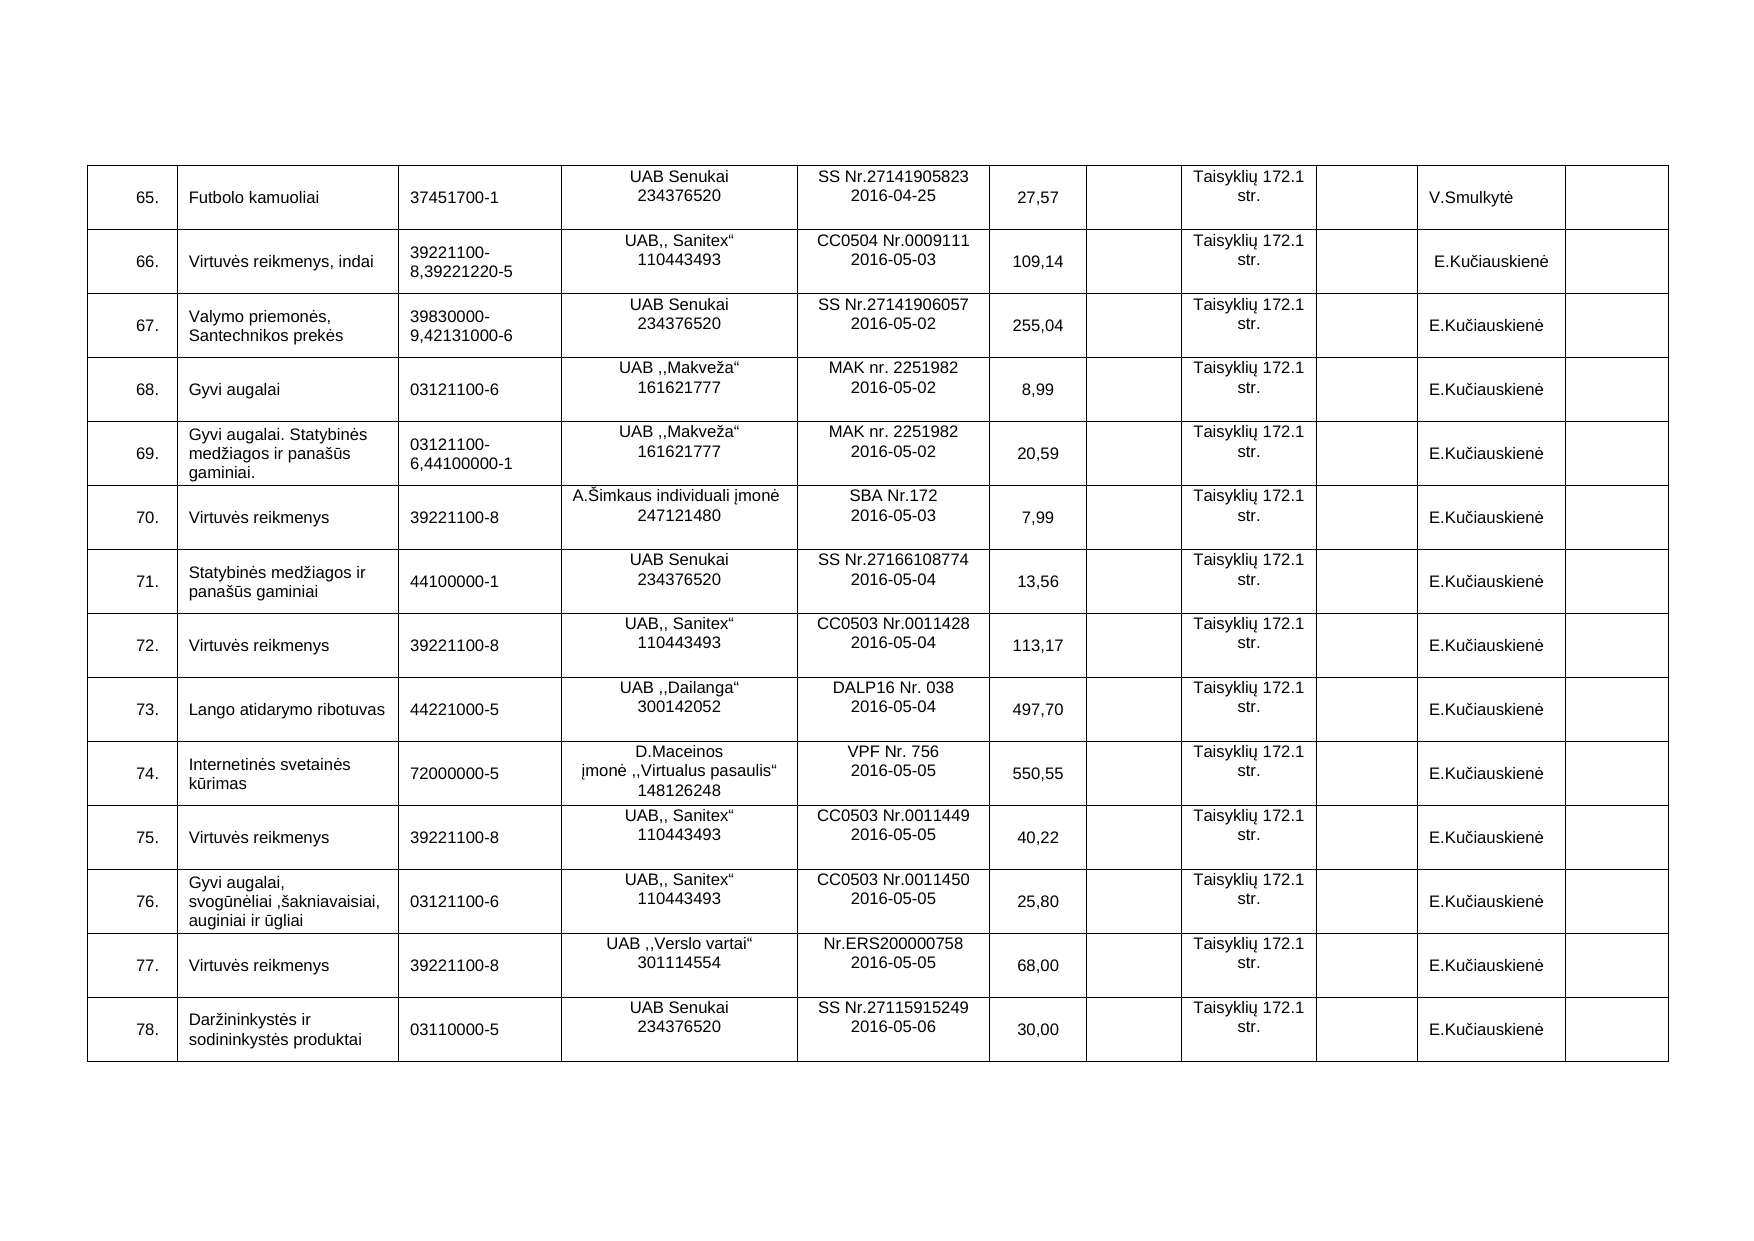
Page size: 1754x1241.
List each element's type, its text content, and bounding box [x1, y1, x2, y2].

table_cell Taisyklių 172.1 str. [1182, 678, 1316, 741]
table_cell [1087, 550, 1181, 613]
table_cell E.Kučiauskienė [1418, 806, 1565, 869]
table_cell 44221000-5 [399, 678, 561, 741]
table_cell [1317, 806, 1417, 869]
table_cell UAB Senukai 234376520 [562, 998, 797, 1061]
table_cell [1087, 614, 1181, 677]
table_cell E.Kučiauskienė [1418, 934, 1565, 997]
table_cell SS Nr.27166108774 2016-05-04 [798, 550, 989, 613]
table_cell CC0504 Nr.0009111 2016-05-03 [798, 230, 989, 293]
table_cell Gyvi augalai. Statybinės medžiagos ir panašūs gaminiai. [178, 422, 398, 485]
table_cell Valymo priemonės, Santechnikos prekės [178, 294, 398, 357]
table_cell E.Kučiauskienė [1418, 998, 1565, 1061]
table_cell [1317, 934, 1417, 997]
table_cell [1566, 230, 1668, 293]
table_cell 37451700-1 [399, 166, 561, 229]
table_cell [1566, 294, 1668, 357]
table_cell Virtuvės reikmenys [178, 486, 398, 549]
table_cell [1566, 422, 1668, 485]
table_cell Nr.ERS200000758 2016-05-05 [798, 934, 989, 997]
table_cell Gyvi augalai, svogūnėliai ,šakniavaisiai, auginiai ir ūgliai [178, 870, 398, 933]
table_cell [1317, 742, 1417, 805]
table_cell [1566, 742, 1668, 805]
table_cell [1087, 742, 1181, 805]
table_cell 13,56 [990, 550, 1086, 613]
table_cell [1317, 294, 1417, 357]
table_cell Lango atidarymo ribotuvas [178, 678, 398, 741]
table_cell [1317, 614, 1417, 677]
table_cell [1087, 998, 1181, 1061]
table_cell [88, 614, 177, 677]
table_cell A.Šimkaus individuali įmonė 247121480 [562, 486, 797, 549]
table_cell Taisyklių 172.1 str. [1182, 422, 1316, 485]
table_cell 109,14 [990, 230, 1086, 293]
table_cell Statybinės medžiagos ir panašūs gaminiai [178, 550, 398, 613]
table_cell [88, 166, 177, 229]
table_cell [1087, 486, 1181, 549]
table_cell [1317, 678, 1417, 741]
table_cell Taisyklių 172.1 str. [1182, 230, 1316, 293]
table_cell Virtuvės reikmenys [178, 934, 398, 997]
table_cell 39221100-8,39221220-5 [399, 230, 561, 293]
table_cell [1317, 998, 1417, 1061]
table_cell CC0503 Nr.0011428 2016-05-04 [798, 614, 989, 677]
table_cell [1566, 998, 1668, 1061]
table_cell MAK nr. 2251982 2016-05-02 [798, 422, 989, 485]
table_cell Taisyklių 172.1 str. [1182, 934, 1316, 997]
table_cell E.Kučiauskienė [1418, 486, 1565, 549]
table_cell Taisyklių 172.1 str. [1182, 870, 1316, 933]
table_cell [1317, 870, 1417, 933]
table_cell Virtuvės reikmenys, indai [178, 230, 398, 293]
table_cell 68,00 [990, 934, 1086, 997]
table_cell [88, 678, 177, 741]
table_cell E.Kučiauskienė [1418, 870, 1565, 933]
table_cell [1566, 678, 1668, 741]
table_cell Daržininkystės ir sodininkystės produktai [178, 998, 398, 1061]
table_cell [88, 486, 177, 549]
table_cell UAB ,,Verslo vartai“ 301114554 [562, 934, 797, 997]
table_cell UAB Senukai 234376520 [562, 166, 797, 229]
table_cell [1317, 358, 1417, 421]
table_cell [1317, 166, 1417, 229]
table_cell [1087, 166, 1181, 229]
table_cell [88, 998, 177, 1061]
table_cell Virtuvės reikmenys [178, 806, 398, 869]
table_cell 03110000-5 [399, 998, 561, 1061]
table_cell E.Kučiauskienė [1418, 230, 1565, 293]
table_cell 113,17 [990, 614, 1086, 677]
table_cell [1566, 358, 1668, 421]
table_cell 550,55 [990, 742, 1086, 805]
table_cell SS Nr.27141906057 2016-05-02 [798, 294, 989, 357]
table_cell [1566, 614, 1668, 677]
table_cell [1566, 486, 1668, 549]
table_cell 20,59 [990, 422, 1086, 485]
table_cell [1317, 550, 1417, 613]
table_cell [88, 422, 177, 485]
table_cell 03121100-6 [399, 358, 561, 421]
table_cell [88, 358, 177, 421]
table_cell 03121100-6,44100000-1 [399, 422, 561, 485]
table_cell D.Maceinos įmonė ,,Virtualus pasaulis“ 148126248 [562, 742, 797, 805]
table_cell 27,57 [990, 166, 1086, 229]
table_cell UAB,, Sanitex“ 110443493 [562, 870, 797, 933]
table_cell [1087, 870, 1181, 933]
table_cell UAB,, Sanitex“ 110443493 [562, 614, 797, 677]
table_cell [1087, 678, 1181, 741]
table_cell UAB,, Sanitex“ 110443493 [562, 230, 797, 293]
table_cell 497,70 [990, 678, 1086, 741]
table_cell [1182, 166, 1316, 229]
table_cell 7,99 [990, 486, 1086, 549]
table_cell Taisyklių 172.1 str. [1182, 550, 1316, 613]
table_cell [88, 550, 177, 613]
table_cell [88, 294, 177, 357]
table_cell 25,80 [990, 870, 1086, 933]
table_cell 30,00 [990, 998, 1086, 1061]
table_cell 8,99 [990, 358, 1086, 421]
table_cell 255,04 [990, 294, 1086, 357]
table_cell [1087, 230, 1181, 293]
table_cell [1087, 934, 1181, 997]
table_cell Taisyklių 172.1 str. [1182, 358, 1316, 421]
table_cell 40,22 [990, 806, 1086, 869]
table_cell Futbolo kamuoliai [178, 166, 398, 229]
table_cell [1566, 550, 1668, 613]
table_cell Taisyklių 172.1 str. [1182, 294, 1316, 357]
table_cell [1566, 870, 1668, 933]
table_cell DALP16 Nr. 038 2016-05-04 [798, 678, 989, 741]
table_cell Taisyklių 172.1 str. [1182, 614, 1316, 677]
table_cell [1317, 486, 1417, 549]
table_cell [1317, 230, 1417, 293]
table_cell Taisyklių 172.1 str. [1182, 806, 1316, 869]
table_cell [88, 870, 177, 933]
table_cell Internetinės svetainės kūrimas [178, 742, 398, 805]
table_cell Gyvi augalai [178, 358, 398, 421]
table_cell UAB Senukai 234376520 [562, 550, 797, 613]
table_cell [1566, 806, 1668, 869]
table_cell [1182, 998, 1316, 1061]
table_cell 39221100-8 [399, 806, 561, 869]
table_cell Virtuvės reikmenys [178, 614, 398, 677]
table_cell UAB,, Sanitex“ 110443493 [562, 806, 797, 869]
table_cell 39221100-8 [399, 934, 561, 997]
table_cell 39830000-9,42131000-6 [399, 294, 561, 357]
table_cell V.Smulkytė [1418, 166, 1565, 229]
table_cell [88, 806, 177, 869]
table_cell [1087, 294, 1181, 357]
table_cell UAB ,,Dailanga“ 300142052 [562, 678, 797, 741]
table_cell Taisyklių 172.1 str. [1182, 486, 1316, 549]
table_cell E.Kučiauskienė [1418, 614, 1565, 677]
table_cell [88, 230, 177, 293]
table_cell SBA Nr.172 2016-05-03 [798, 486, 989, 549]
table_cell Taisyklių 172.1 str. [1182, 742, 1316, 805]
table_cell CC0503 Nr.0011449 2016-05-05 [798, 806, 989, 869]
table_cell UAB ,,Makveža“ 161621777 [562, 358, 797, 421]
table_cell [88, 934, 177, 997]
table_cell 03121100-6 [399, 870, 561, 933]
table_cell 39221100-8 [399, 486, 561, 549]
table_cell UAB ,,Makveža“ 161621777 [562, 422, 797, 485]
table_cell E.Kučiauskienė [1418, 358, 1565, 421]
table_cell E.Kučiauskienė [1418, 294, 1565, 357]
table_cell 39221100-8 [399, 614, 561, 677]
table_cell E.Kučiauskienė [1418, 678, 1565, 741]
table_cell VPF Nr. 756 2016-05-05 [798, 742, 989, 805]
table_cell MAK nr. 2251982 2016-05-02 [798, 358, 989, 421]
table_cell [1087, 806, 1181, 869]
table_cell SS Nr.27115915249 2016-05-06 [798, 998, 989, 1061]
table_cell E.Kučiauskienė [1418, 742, 1565, 805]
table_cell E.Kučiauskienė [1418, 550, 1565, 613]
table_cell 72000000-5 [399, 742, 561, 805]
table_cell 44100000-1 [399, 550, 561, 613]
table_cell [88, 742, 177, 805]
table_cell UAB Senukai 234376520 [562, 294, 797, 357]
table_cell [1087, 358, 1181, 421]
table_cell [1317, 422, 1417, 485]
table_cell CC0503 Nr.0011450 2016-05-05 [798, 870, 989, 933]
table_cell [1566, 934, 1668, 997]
table_cell [1566, 166, 1668, 229]
table_cell E.Kučiauskienė [1418, 422, 1565, 485]
table_cell SS Nr.27141905823 2016-04-25 [798, 166, 989, 229]
table_cell [1087, 422, 1181, 485]
